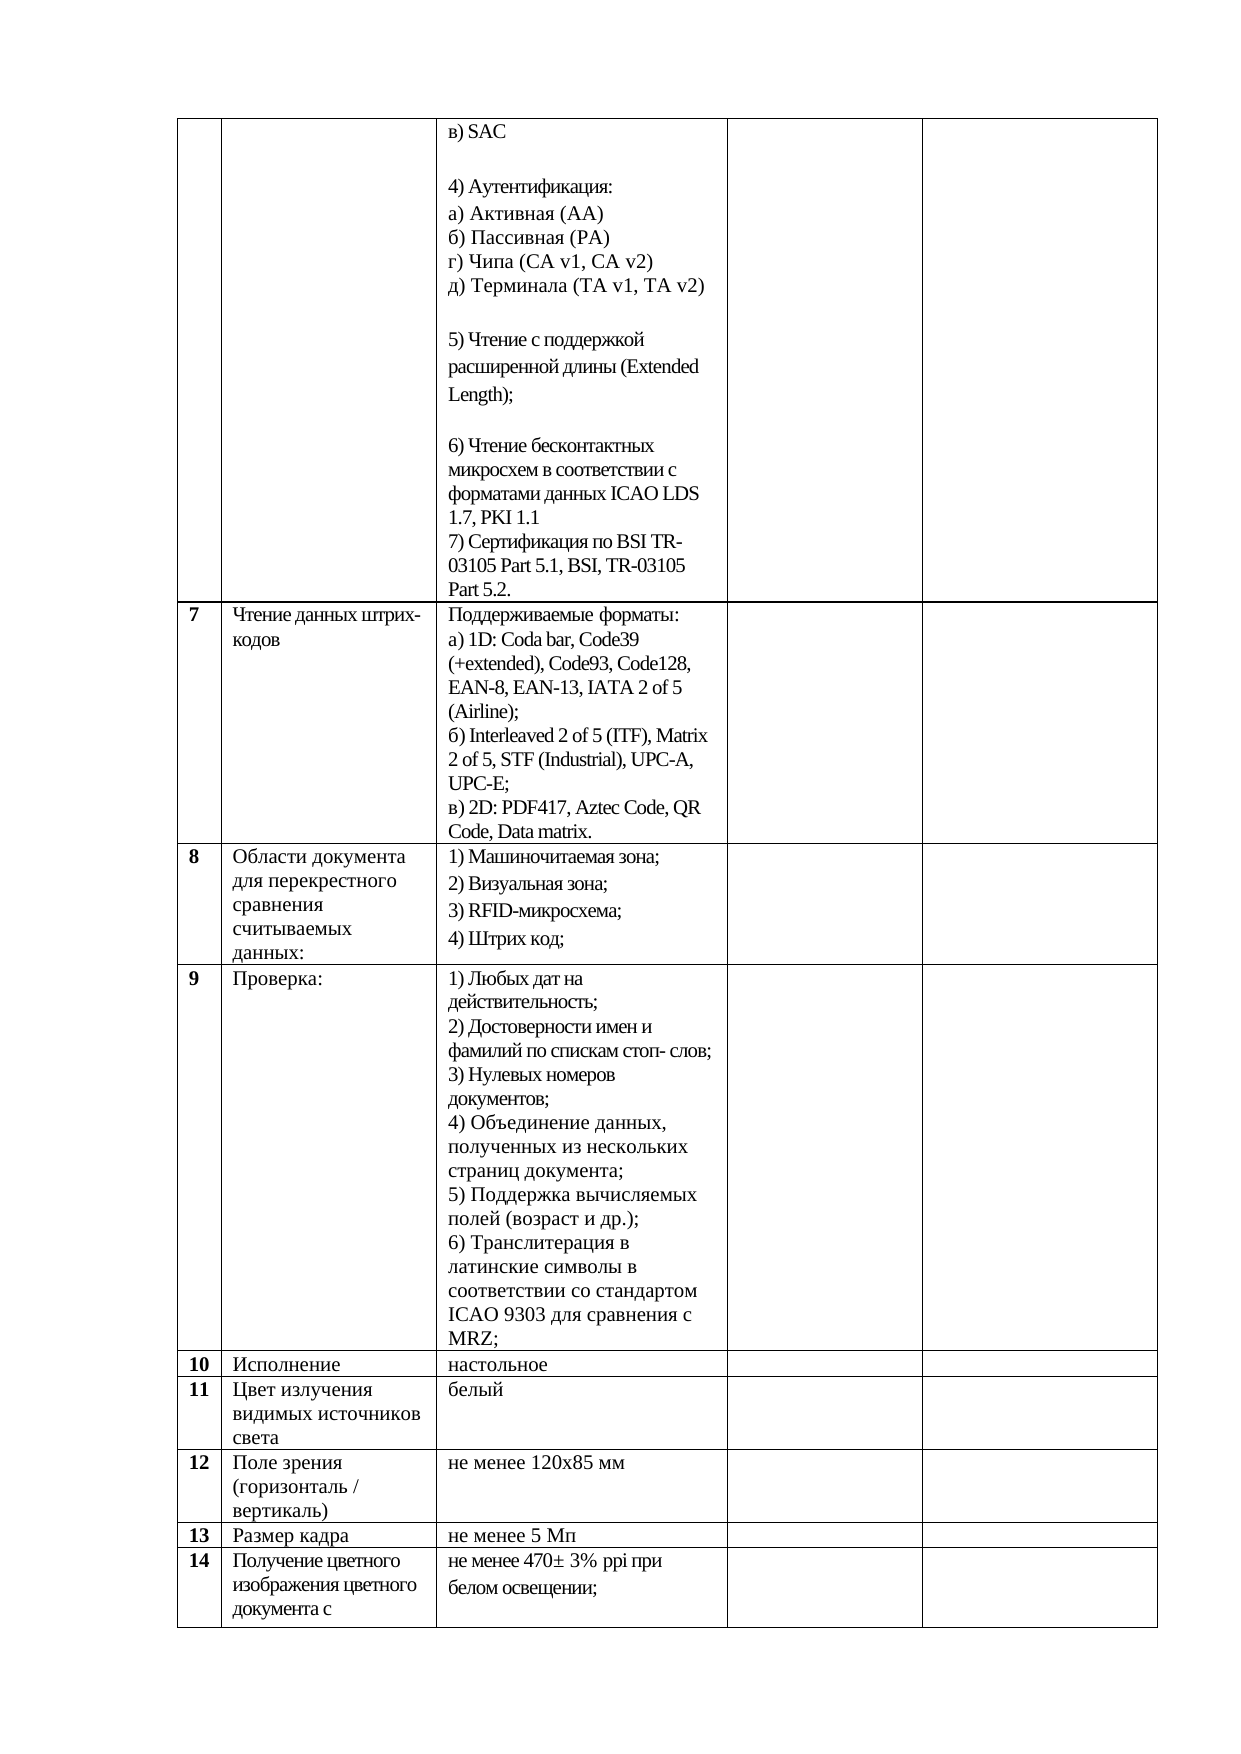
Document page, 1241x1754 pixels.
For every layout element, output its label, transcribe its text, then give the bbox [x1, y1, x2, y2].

table_cell 1) Машиночитаемая зона; 2) Визуальная зона; 3) RFID-микросхема; 4) Штрих код; [437, 844, 727, 964]
table_cell [923, 1548, 1157, 1627]
table_cell Поддерживаемые форматы: а) 1D: Coda bar, Code39 (+extended), Code93, Code128, EAN-8, EAN-13, IATA 2 of 5 (Airline); б) Interleaved 2 of 5 (ITF), Matrix 2 of 5, STF (Industrial), UPC-A, UPC-E; в) 2D: PDF417, Aztec Code, QR Code, Data matrix. [437, 603, 727, 843]
table_cell 13 [178, 1523, 221, 1547]
table_cell белый [437, 1377, 727, 1449]
table_cell [728, 1523, 922, 1547]
table_cell [728, 965, 922, 1350]
table_cell [728, 1450, 922, 1522]
table_cell 12 [178, 1450, 221, 1522]
table_cell 14 [178, 1548, 221, 1627]
table_cell [923, 119, 1157, 601]
table_cell 6 [178, 119, 221, 601]
table_cell [923, 603, 1157, 843]
table_cell 8 [178, 844, 221, 964]
table_cell [728, 119, 922, 601]
table_cell [728, 1351, 922, 1376]
table_cell [923, 844, 1157, 964]
table_cell 1) Любых дат на действительность; 2) Достоверности имен и фамилий по спискам стоп- слов; 3) Нулевых номеров документов; 4) Объединение данных, полученных из нескольких страниц документа; 5) Поддержка вычисляемых полей (возраст и др.); 6) Транслитерация в латинские символы в соответствии со стандартом ICAO 9303 для сравнения с MRZ; [437, 965, 727, 1350]
table_cell 10 [178, 1351, 221, 1376]
table_cell [728, 603, 922, 843]
table_cell [923, 1450, 1157, 1522]
table_cell [728, 1377, 922, 1449]
table_cell настольное [437, 1351, 727, 1376]
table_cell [222, 119, 436, 601]
table_cell [728, 1548, 922, 1627]
table_cell 7 [178, 603, 221, 843]
table_cell [923, 1523, 1157, 1547]
table_cell Проверка: [222, 965, 436, 1350]
table_cell 9 [178, 965, 221, 1350]
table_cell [437, 119, 727, 601]
table_cell не менее 5 Мп [437, 1523, 727, 1547]
table_cell Поле зрения (горизонталь / вертикаль) [222, 1450, 436, 1522]
table_cell [923, 965, 1157, 1350]
table_cell не менее 120х85 мм [437, 1450, 727, 1522]
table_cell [222, 1548, 436, 1627]
table_cell Размер кадра [222, 1523, 436, 1547]
table_cell Исполнение [222, 1351, 436, 1376]
table_cell 11 [178, 1377, 221, 1449]
table_cell [923, 1377, 1157, 1449]
table_cell [923, 1351, 1157, 1376]
table_cell Цвет излучения видимых источников света [222, 1377, 436, 1449]
table_cell Области документа для перекрестного сравнения считываемых данных: [222, 844, 436, 964]
table_cell Чтение данных штрих-кодов [222, 603, 436, 843]
table_cell [728, 844, 922, 964]
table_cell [437, 1548, 727, 1627]
